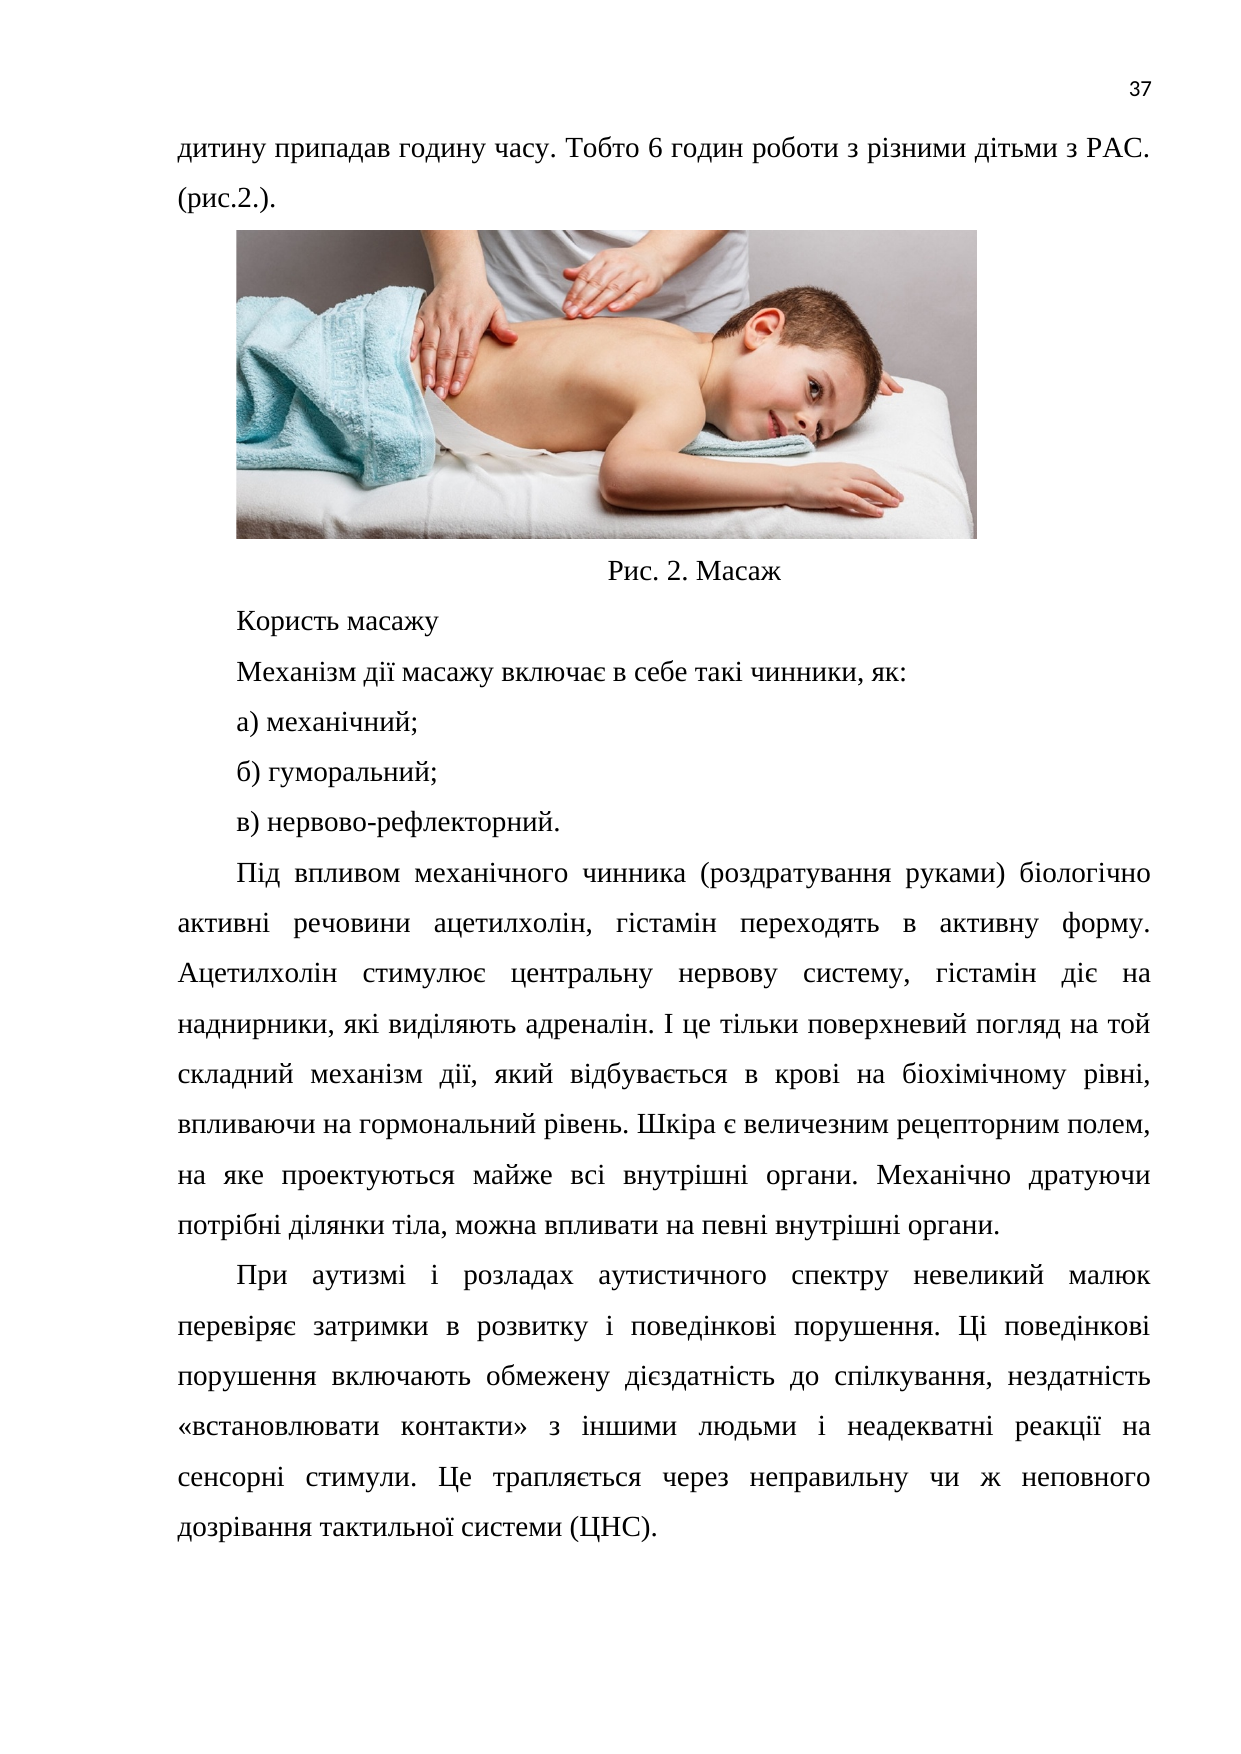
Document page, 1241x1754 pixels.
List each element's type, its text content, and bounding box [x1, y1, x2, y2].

picture [236, 230, 977, 539]
text Механізм дії масажу включає в себе такі чинники, як: [177, 654, 1152, 687]
text в) нервово-рефлекторний. [177, 804, 1152, 838]
text б) гуморальний; [177, 754, 1152, 788]
text Під впливом механічного чинника (роздратування руками) біологічно активні речовини ацетилхолін, гістамін переходять в активну форму. Ацетилхолін стимулює центральну нервову систему, гістамін діє на наднирники, які виділяють адреналін. І це тільки поверхневий погляд на той складний механізм дії, який відбувається в крові на біохімічному рівні, впливаючи на гормональний рівень. Шкіра є величезним рецепторним полем, на яке проектуються майже всі внутрішні органи. Механічно дратуючи потрібні ділянки тіла, можна впливати на певні внутрішні органи. [177, 855, 1152, 1241]
text Користь масажу [177, 603, 1152, 637]
text а) механічний; [177, 704, 1152, 737]
text Рис. 2. Масаж [177, 553, 1152, 587]
text При аутизмі і розладах аутистичного спектру невеликий малюк перевіряє затримки в розвитку і поведінкові порушення. Ці поведінкові порушення включають обмежену дієздатність до спілкування, нездатність «встановлювати контакти» з іншими людьми і неадекватні реакції на сенсорні стимули. Це трапляється через неправильну чи ж неповного дозрівання тактильної системи (ЦНС). [177, 1257, 1152, 1542]
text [177, 130, 1152, 214]
